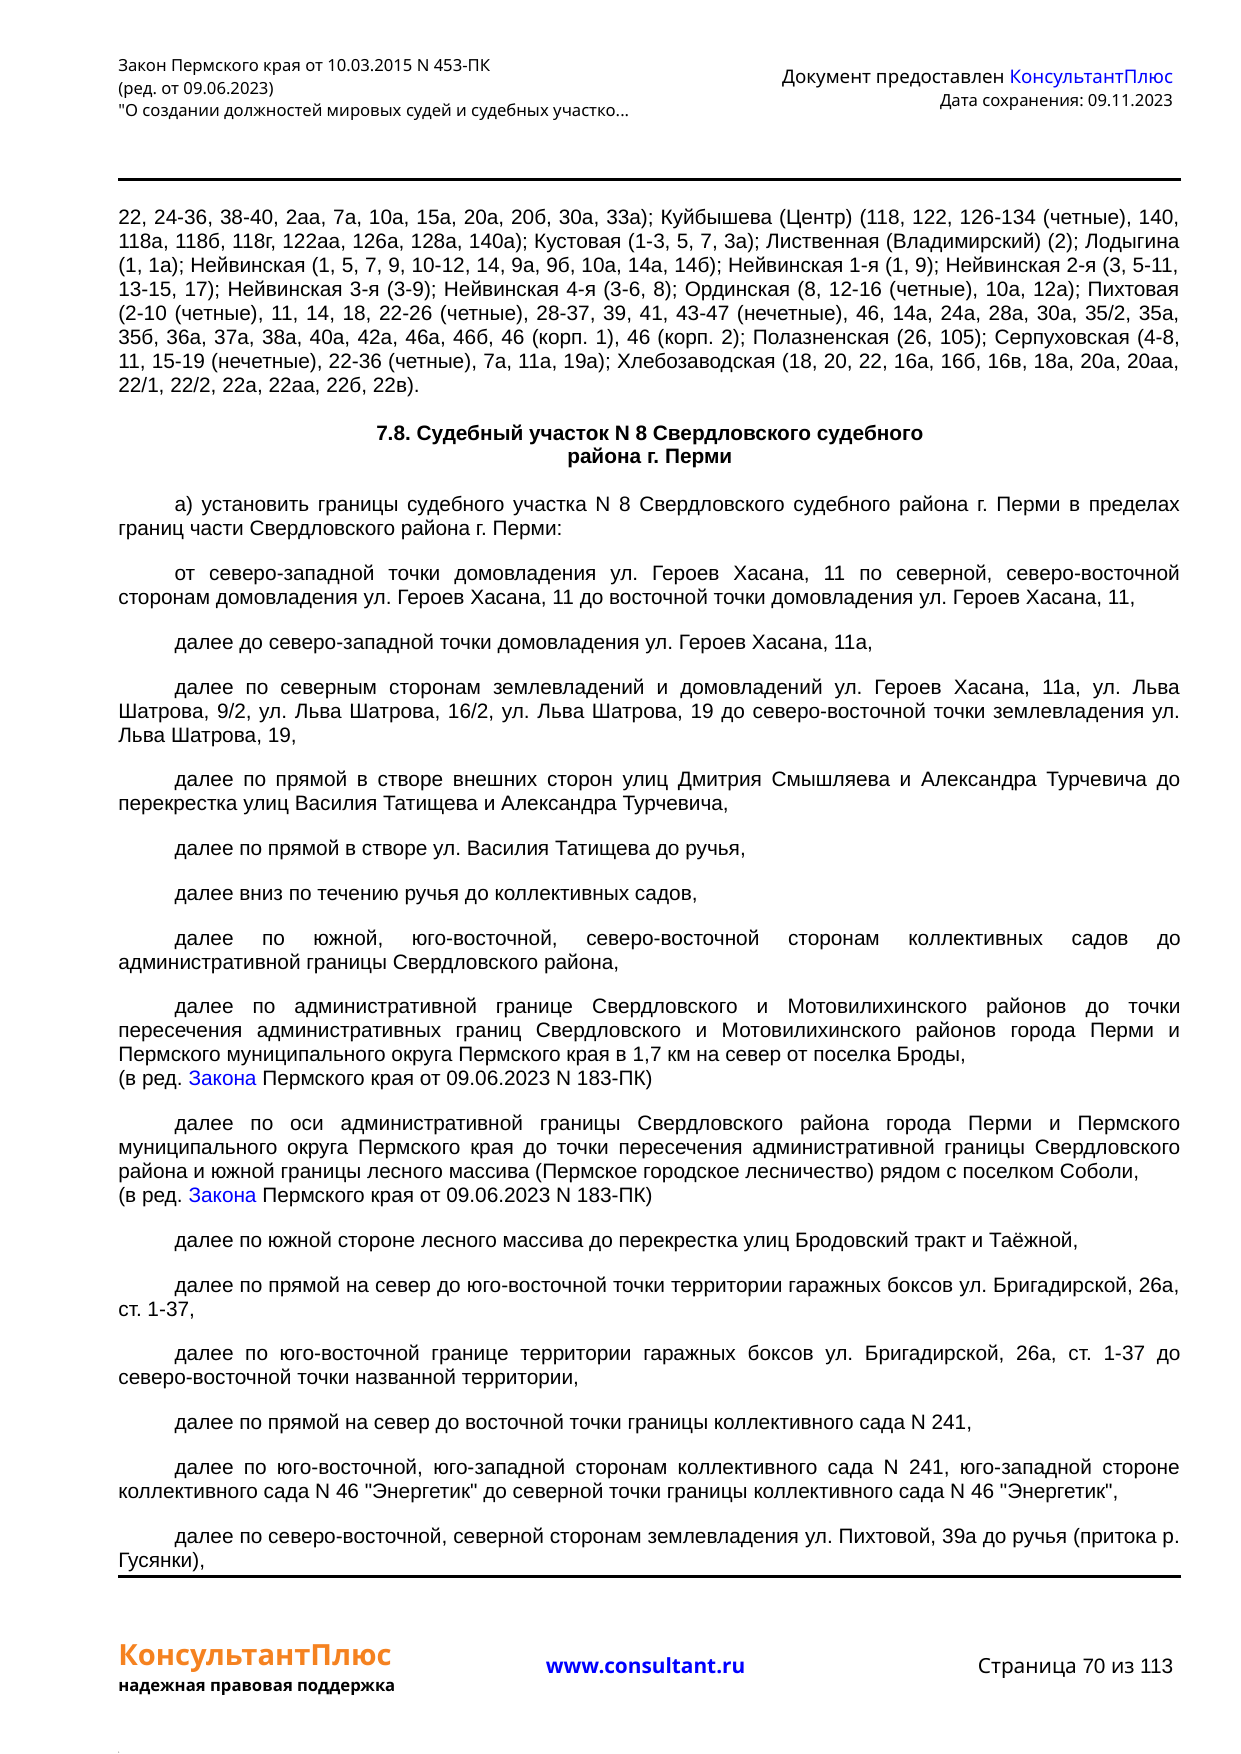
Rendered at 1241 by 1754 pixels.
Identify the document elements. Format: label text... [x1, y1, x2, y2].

text далее по прямой на север до восточной точки границы коллективного сада N 241, [118, 1410, 1181, 1434]
text далее до северо-западной точки домовладения ул. Героев Хасана, 11а, [118, 630, 1181, 654]
text далее по южной, юго-восточной, северо-восточной сторонам коллективных садов до административной границы Свердловского района, [118, 926, 1181, 973]
text далее по прямой на север до юго-восточной точки территории гаражных боксов ул. Бригадирской, 26а, ст. 1-37, [118, 1272, 1181, 1320]
text от северо-западной точки домовладения ул. Героев Хасана, 11 по северной, северо-восточной сторонам домовладения ул. Героев Хасана, 11 до восточной точки домовладения ул. Героев Хасана, 11, [118, 561, 1181, 609]
title 7.8. Судебный участок N 8 Свердловского судебного [118, 420, 1181, 444]
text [118, 205, 1181, 396]
text далее по северо-восточной, северной сторонам землевладения ул. Пихтовой, 39а до ручья (притока р. Гусянки), [118, 1523, 1181, 1571]
text далее по юго-восточной границе территории гаражных боксов ул. Бригадирской, 26а, ст. 1-37 до северо-восточной точки названной территории, [118, 1341, 1181, 1389]
text далее по прямой в створе ул. Василия Татищева до ручья, [118, 836, 1181, 860]
text (в ред. Закона Пермского края от 09.06.2023 N 183-ПК) [118, 1183, 1181, 1207]
text далее вниз по течению ручья до коллективных садов, [118, 881, 1181, 905]
text далее по прямой в створе внешних сторон улиц Дмитрия Смышляева и Александра Турчевича до перекрестка улиц Василия Татищева и Александра Турчевича, [118, 767, 1181, 815]
text далее по южной стороне лесного массива до перекрестка улиц Бродовский тракт и Таёжной, [118, 1228, 1181, 1252]
text далее по юго-восточной, юго-западной сторонам коллективного сада N 241, юго-западной стороне коллективного сада N 46 "Энергетик" до северной точки границы коллективного сада N 46 "Энергетик", [118, 1455, 1181, 1503]
text далее по северным сторонам землевладений и домовладений ул. Героев Хасана, 11а, ул. Льва Шатрова, 9/2, ул. Льва Шатрова, 16/2, ул. Льва Шатрова, 19 до северо-восточной точки землевладения ул. Льва Шатрова, 19, [118, 674, 1181, 746]
text далее по административной границе Свердловского и Мотовилихинского районов до точки пересечения административных границ Свердловского и Мотовилихинского районов города Перми и Пермского муниципального округа Пермского края в 1,7 км на север от поселка Броды, [118, 994, 1181, 1066]
text а) установить границы судебного участка N 8 Свердловского судебного района г. Перми в пределах границ части Свердловского района г. Перми: [118, 492, 1181, 540]
title района г. Перми [118, 444, 1181, 468]
text (в ред. Закона Пермского края от 09.06.2023 N 183-ПК) [118, 1066, 1181, 1090]
text далее по оси административной границы Свердловского района города Перми и Пермского муниципального округа Пермского края до точки пересечения административной границы Свердловского района и южной границы лесного массива (Пермское городское лесничество) рядом с поселком Соболи, [118, 1111, 1181, 1183]
